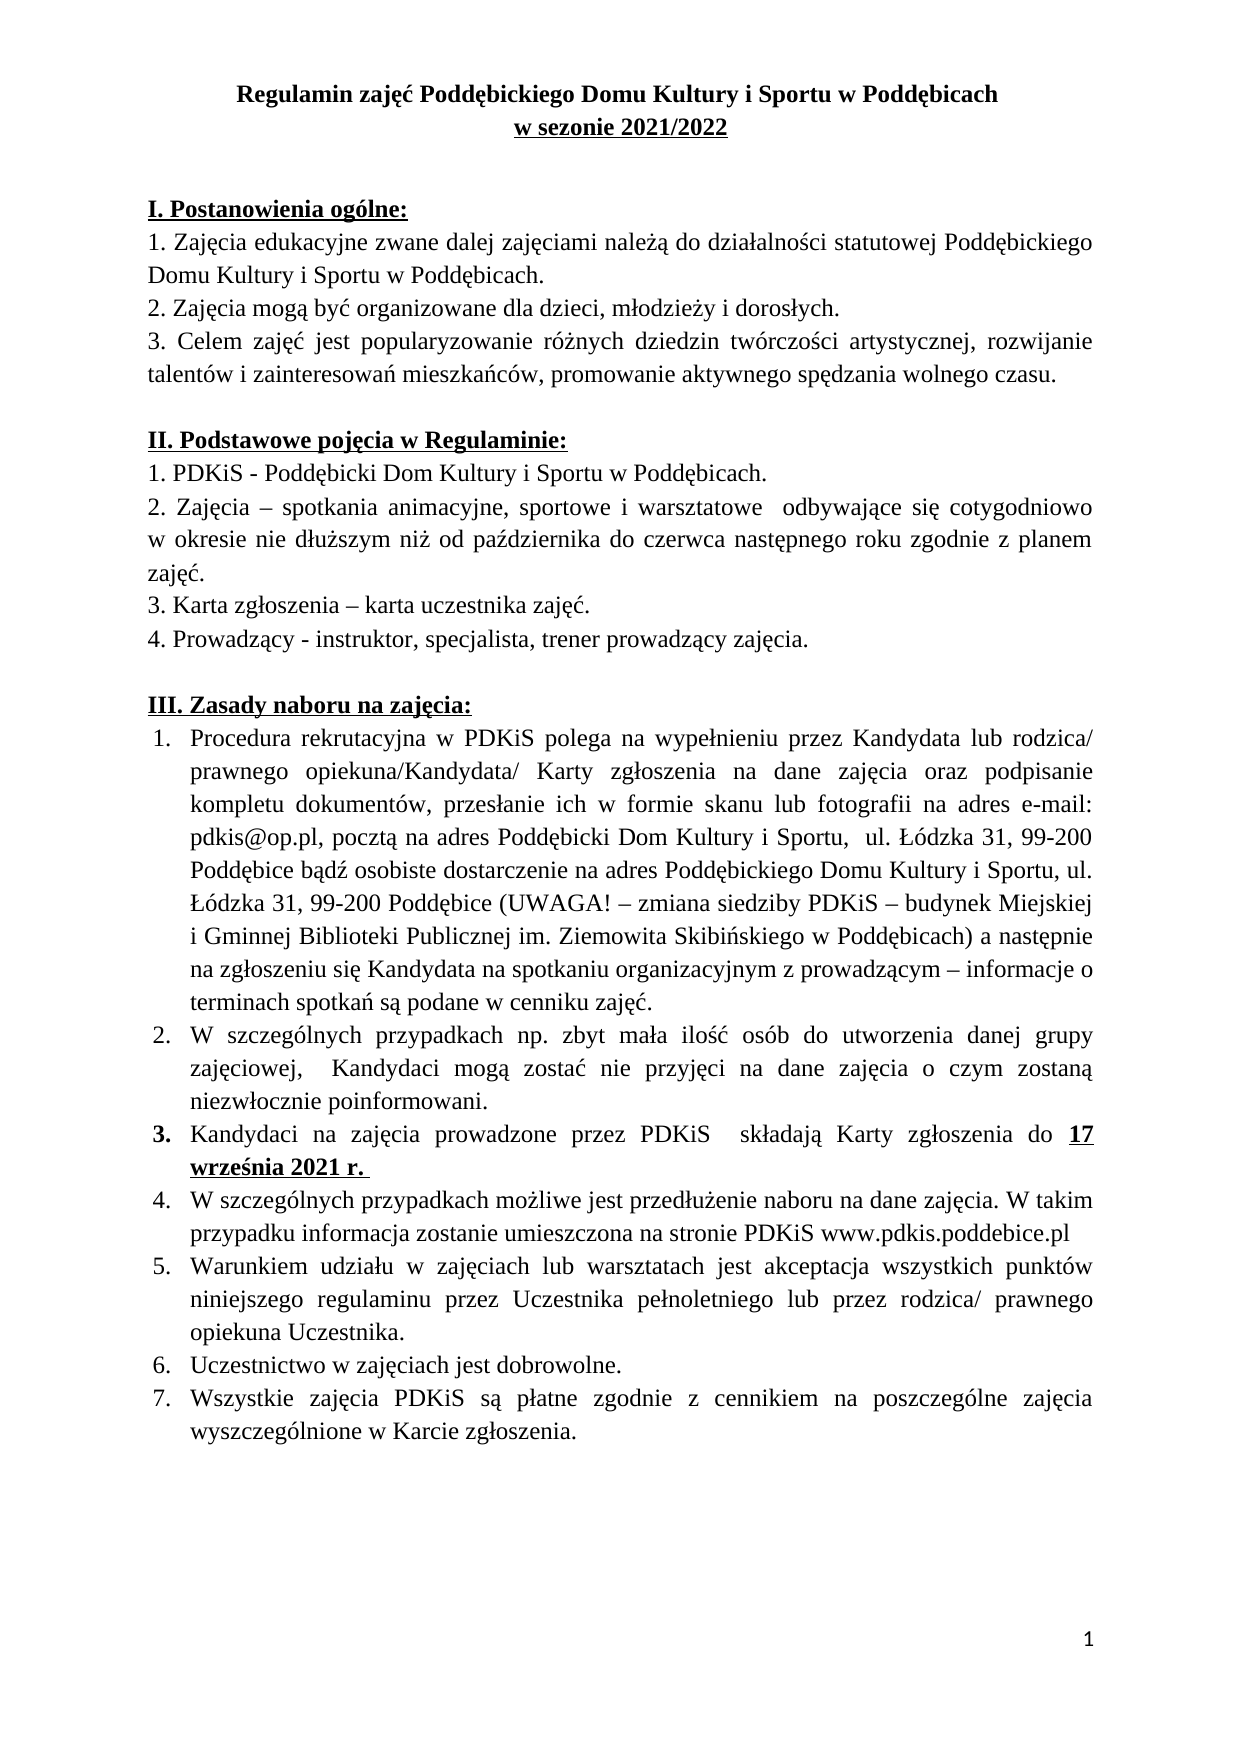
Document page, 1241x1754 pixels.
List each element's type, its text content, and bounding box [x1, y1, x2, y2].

text 3. Karta zgłoszenia – karta uczestnika zajęć. [147, 591, 1094, 619]
text III. Zasady naboru na zajęcia: [147, 690, 1094, 718]
list Kandydaci na zajęcia prowadzone przez PDKiS składają Karty zgłoszenia do 17 września 2021 r. [152, 1119, 1094, 1181]
list Procedura rekrutacyjna w PDKiS polega na wypełnieniu przez Kandydata lub rodzica/ prawnego opiekuna/Kandydata/ Karty zgłoszenia na dane zajęcia oraz podpisanie kompletu dokumentów, przesłanie ich w formie skanu lub fotografii na adres e-mail: pdkis@op.pl, pocztą na adres Poddębicki Dom Kultury i Sportu, ul. Łódzka 31, 99-200 Poddębice bądź osobiste dostarczenie na adres Poddębickiego Domu Kultury i Sportu, ul. Łódzka 31, 99-200 Poddębice (UWAGA! – zmiana siedziby PDKiS – budynek Miejskiej i Gminnej Biblioteki Publicznej im. Ziemowita Skibińskiego w Poddębicach) a następnie na zgłoszeniu się Kandydata na spotkaniu organizacyjnym z prowadzącym – informacje o terminach spotkań są podane w cenniku zajęć. [152, 723, 1094, 1016]
text II. Podstawowe pojęcia w Regulaminie: [147, 426, 1094, 454]
text 2. Zajęcia mogą być organizowane dla dzieci, młodzieży i dorosłych. [147, 293, 1094, 322]
list Wszystkie zajęcia PDKiS są płatne zgodnie z cennikiem na poszczególne zajęcia wyszczególnione w Karcie zgłoszenia. [152, 1383, 1094, 1445]
text 4. Prowadzący - instruktor, specjalista, trener prowadzący zajęcia. [147, 624, 1094, 652]
text I. Postanowienia ogólne: [147, 194, 1094, 223]
text Regulamin zajęć Poddębickiego Domu Kultury i Sportu w Poddębicach w sezonie 2021/2022 [147, 79, 1094, 140]
list Uczestnictwo w zajęciach jest dobrowolne. [152, 1350, 1094, 1379]
text 1. PDKiS - Poddębicki Dom Kultury i Sportu w Poddębicach. [147, 458, 1094, 487]
list W szczególnych przypadkach np. zbyt mała ilość osób do utworzenia danej grupy zajęciowej, Kandydaci mogą zostać nie przyjęci na dane zajęcia o czym zostaną niezwłocznie poinformowani. [152, 1020, 1094, 1115]
list Warunkiem udziału w zajęciach lub warsztatach jest akceptacja wszystkich punktów niniejszego regulaminu przez Uczestnika pełnoletniego lub przez rodzica/ prawnego opiekuna Uczestnika. [152, 1251, 1094, 1346]
text 3. Celem zajęć jest popularyzowanie różnych dziedzin twórczości artystycznej, rozwijanie talentów i zainteresowań mieszkańców, promowanie aktywnego spędzania wolnego czasu. [147, 326, 1094, 388]
text 2. Zajęcia – spotkania animacyjne, sportowe i warsztatowe odbywające się cotygodniowo w okresie nie dłuższym niż od października do czerwca następnego roku zgodnie z planem zajęć. [147, 492, 1094, 586]
list W szczególnych przypadkach możliwe jest przedłużenie naboru na dane zajęcia. W takim przypadku informacja zostanie umieszczona na stronie PDKiS www.pdkis.poddebice.pl [152, 1185, 1094, 1247]
text 1. Zajęcia edukacyjne zwane dalej zajęciami należą do działalności statutowej Poddębickiego Domu Kultury i Sportu w Poddębicach. [147, 227, 1094, 289]
